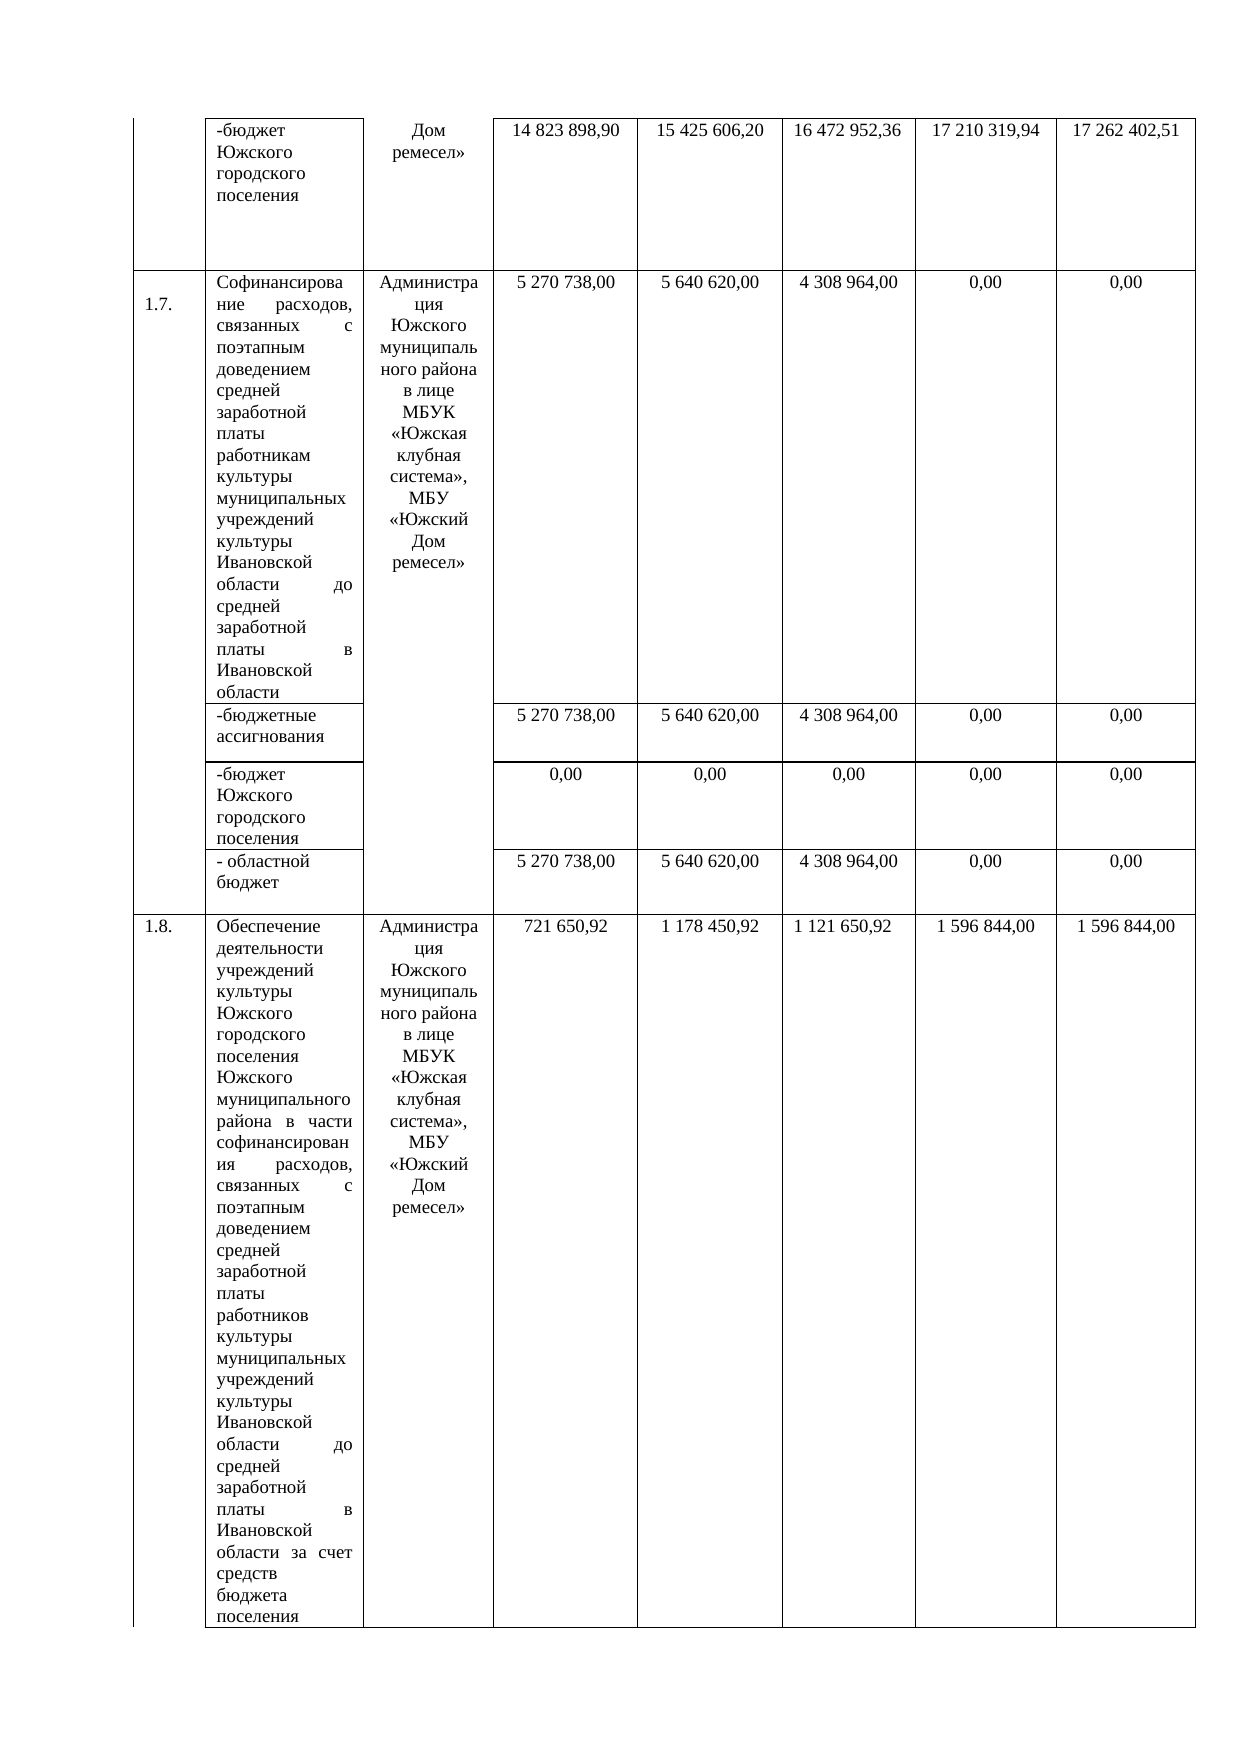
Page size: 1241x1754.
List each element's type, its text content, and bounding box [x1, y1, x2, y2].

table_cell 5 640 620,00 [638, 850, 782, 914]
table_cell 1 596 844,00 [916, 915, 1056, 1627]
table_cell 1 121 650,92 [783, 915, 915, 1627]
table_cell 16 472 952,36 [783, 119, 915, 270]
table_cell 0,00 [638, 763, 782, 849]
table_cell 17 210 319,94 [916, 119, 1056, 270]
table_cell 0,00 [494, 763, 637, 849]
table_cell 0,00 [1057, 271, 1195, 702]
table_cell 5 640 620,00 [638, 271, 782, 702]
table_cell -бюджетные ассигнования [206, 704, 363, 761]
table_cell -бюджет Южского городского поселения [206, 119, 363, 270]
table_cell 0,00 [1057, 850, 1195, 914]
table_cell Администрация Южского муниципального района в лице МБУК «Южская клубная система», МБУ «Южский Дом ремесел» [364, 915, 493, 1627]
table_cell 1.7. [134, 271, 205, 914]
table_cell 0,00 [916, 850, 1056, 914]
table_cell 4 308 964,00 [783, 704, 915, 761]
table_cell 0,00 [1057, 763, 1195, 849]
table_cell 0,00 [916, 704, 1056, 761]
table_cell 5 270 738,00 [494, 271, 637, 702]
table_cell 5 270 738,00 [494, 704, 637, 761]
table_cell 1 178 450,92 [638, 915, 782, 1627]
table_cell 4 308 964,00 [783, 850, 915, 914]
table_cell Обеспечение деятельности учреждений культуры Южского городского поселения Южского муниципального района в части софинансирования расходов, связанных с поэтапным доведением средней заработной платы работников культуры муниципальных учреждений культуры Ивановской области до средней заработной платы в Ивановской области за счет средств бюджета поселения [206, 915, 363, 1627]
table_cell 1.8. [134, 915, 205, 1627]
table_cell 0,00 [1057, 704, 1195, 761]
table_cell 17 262 402,51 [1057, 119, 1195, 270]
table_cell 5 270 738,00 [494, 850, 637, 914]
table_cell Софинансирование расходов, связанных с поэтапным доведением средней заработной платы работникам культуры муниципальных учреждений культуры Ивановской области до средней заработной платы в Ивановской области [206, 271, 363, 702]
table_cell 4 308 964,00 [783, 271, 915, 702]
table_cell 0,00 [916, 271, 1056, 702]
table_cell -бюджет Южского городского поселения [206, 763, 363, 849]
table_cell - областной бюджет [206, 850, 363, 914]
table_cell 0,00 [783, 763, 915, 849]
table_cell 1 596 844,00 [1057, 915, 1195, 1627]
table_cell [364, 271, 493, 914]
table_cell 5 640 620,00 [638, 704, 782, 761]
table_cell 721 650,92 [494, 915, 637, 1627]
table_cell 14 823 898,90 [494, 119, 637, 270]
table_cell 0,00 [916, 763, 1056, 849]
table_cell 15 425 606,20 [638, 119, 782, 270]
